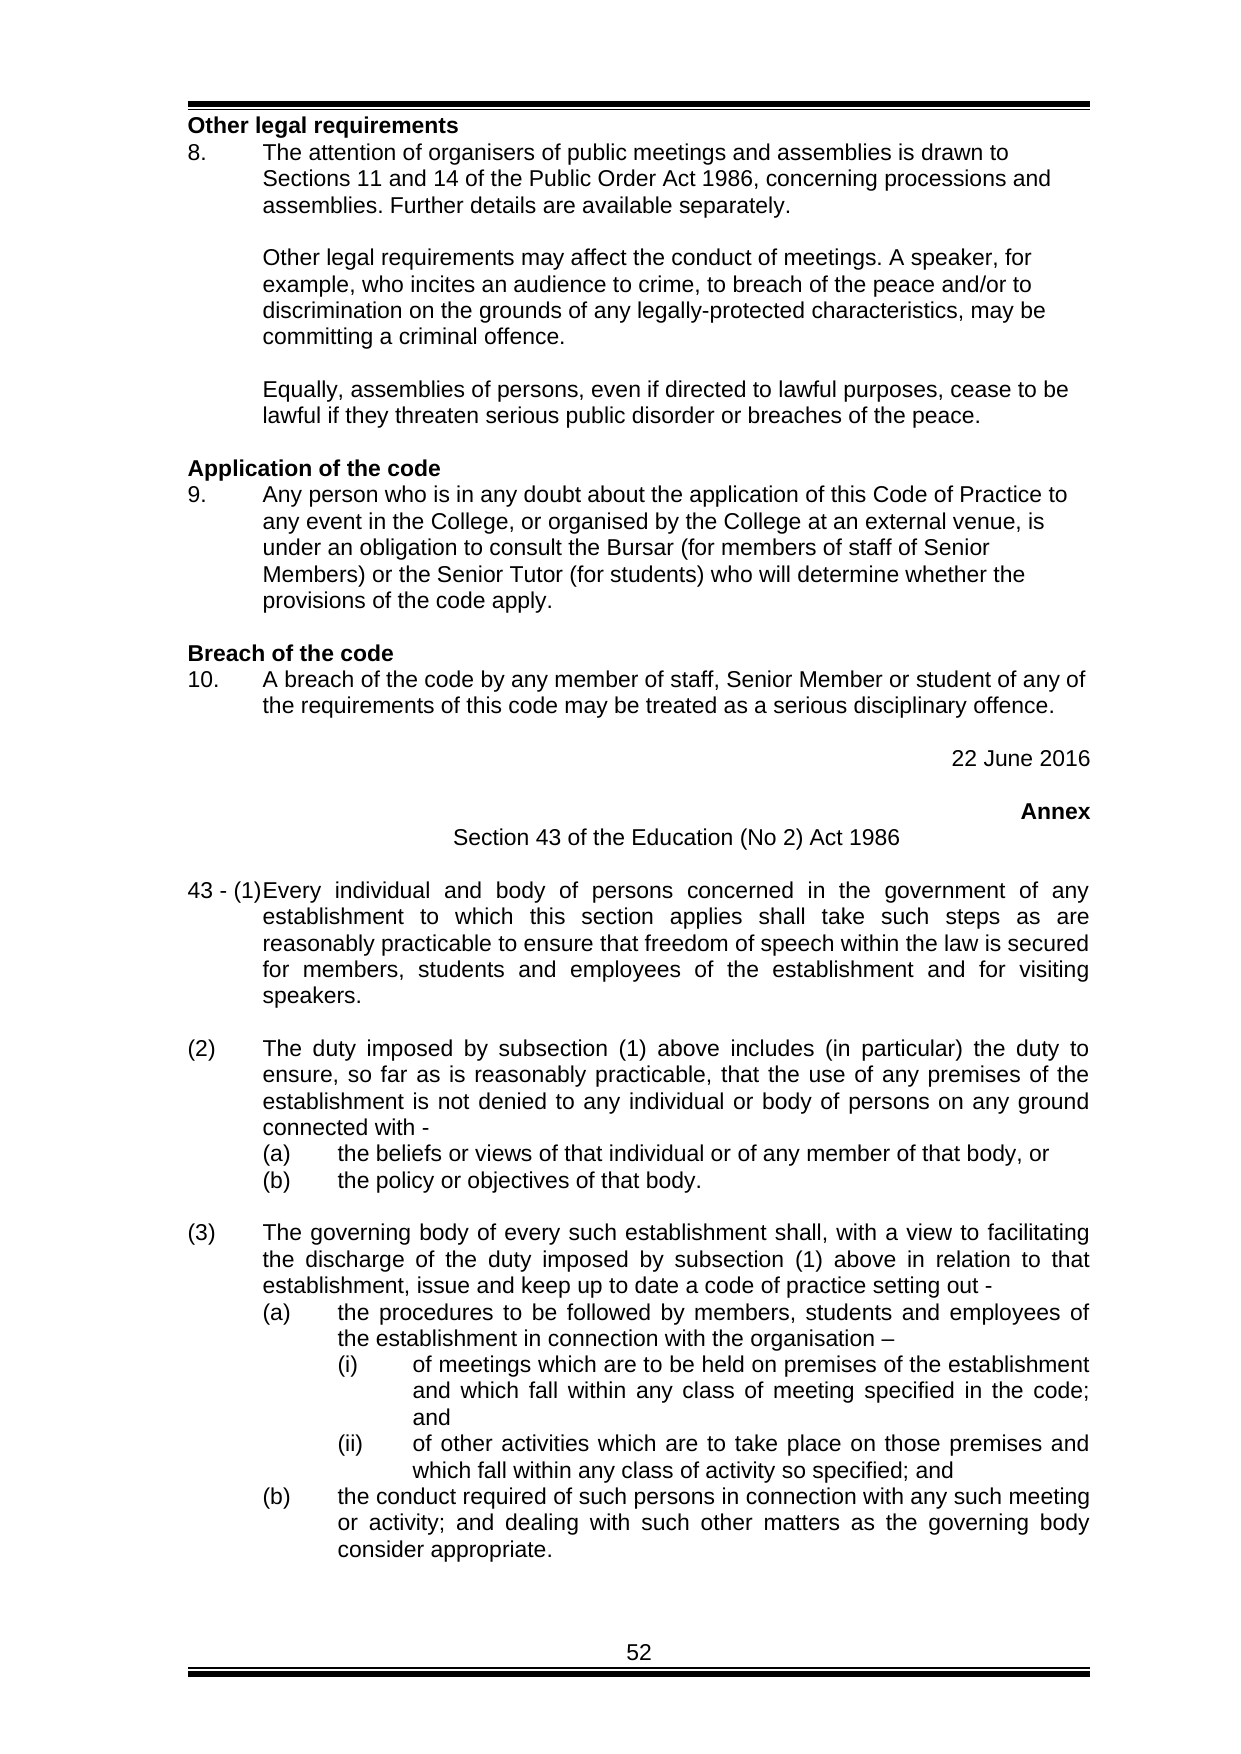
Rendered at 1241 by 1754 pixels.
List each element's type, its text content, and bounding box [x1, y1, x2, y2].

list A breach of the code by any member of staff, Senior Member or student of any of the requirements of this code may be treated as a serious disciplinary offence. [187, 666, 1090, 719]
text Section 43 of the Education (No 2) Act 1986 [262, 824, 1090, 850]
subtitle Breach of the code [187, 639, 1090, 666]
list The attention of organisers of public meetings and assemblies is drawn to Sections 11 and 14 of the Public Order Act 1986, concerning processions and assemblies. Further details are available separately. Other legal requirements may affect the conduct of meetings. A speaker, for example, who incites an audience to crime, to breach of the peace and/or to discrimination on the grounds of any legally-protected characteristics, may be committing a criminal offence. Equally, assemblies of persons, even if directed to lawful purposes, cease to be lawful if they threaten serious public disorder or breaches of the peace. [187, 139, 1090, 429]
text (a) the procedures to be followed by members, students and employees of the establishment in connection with the organisation – [262, 1298, 1090, 1351]
subtitle Other legal requirements [187, 112, 1090, 139]
text (3) The governing body of every such establishment shall, with a view to facilitating the discharge of the duty imposed by subsection (1) above in relation to that establishment, issue and keep up to date a code of practice setting out - [187, 1219, 1090, 1298]
text (b) the conduct required of such persons in connection with any such meeting or activity; and dealing with such other matters as the governing body consider appropriate. [262, 1483, 1090, 1562]
text (i) of meetings which are to be held on premises of the establishment and which fall within any class of meeting specified in the code; and [337, 1351, 1090, 1430]
subtitle Annex [187, 798, 1090, 824]
text (b) the policy or objectives of that body. [262, 1167, 1090, 1193]
list Any person who is in any doubt about the application of this Code of Practice to any event in the College, or organised by the College at an external venue, is under an obligation to consult the Bursar (for members of staff of Senior Members) or the Senior Tutor (for students) who will determine whether the provisions of the code apply. [187, 481, 1090, 613]
text 22 June 2016 [187, 745, 1090, 771]
subtitle Application of the code [187, 455, 1090, 481]
text (2) The duty imposed by subsection (1) above includes (in particular) the duty to ensure, so far as is reasonably practicable, that the use of any premises of the establishment is not denied to any individual or body of persons on any ground connected with - [187, 1035, 1090, 1140]
text (a) the beliefs or views of that individual or of any member of that body, or [262, 1140, 1090, 1167]
text 43 - (1) Every individual and body of persons concerned in the government of any establishment to which this section applies shall take such steps as are reasonably practicable to ensure that freedom of speech within the law is secured for members, students and employees of the establishment and for visiting speakers. [187, 877, 1090, 1008]
text (ii) of other activities which are to take place on those premises and which fall within any class of activity so specified; and [337, 1430, 1090, 1483]
